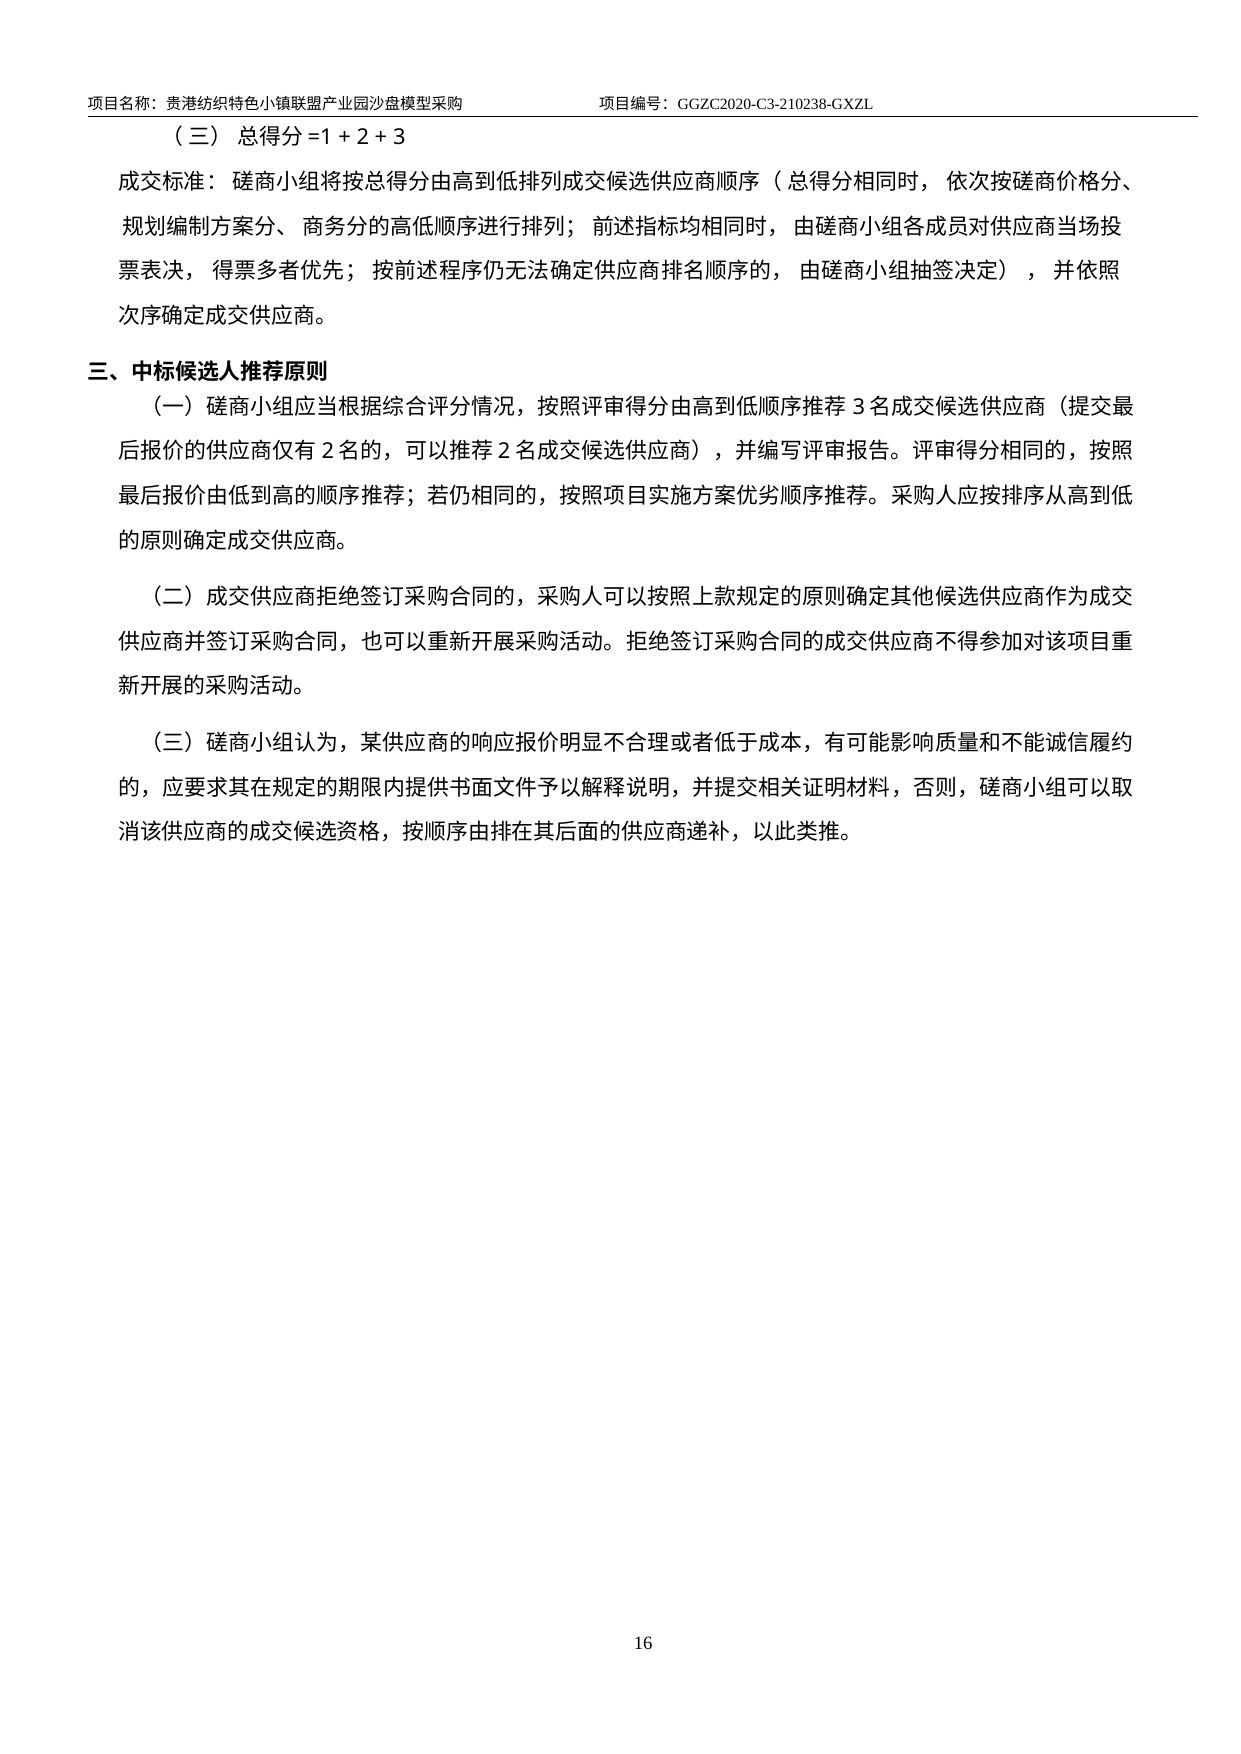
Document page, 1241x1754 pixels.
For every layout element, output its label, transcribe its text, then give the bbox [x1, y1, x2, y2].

text （一）磋商小组应当根据综合评分情况，按照评审得分由高到低顺序推荐3名成交候选供应商（提交最后报价的供应商仅有2名的，可以推荐2名成交候选供应商），并编写评审报告。评审得分相同的，按照最后报价由低到高的顺序推荐；若仍相同的，按照项目实施方案优劣顺序推荐。采购人应按排序从高到低的原则确定成交供应商。 [118, 387, 1134, 556]
text （二）成交供应商拒绝签订采购合同的，采购人可以按照上款规定的原则确定其他候选供应商作为成交供应商并签订采购合同，也可以重新开展采购活动。拒绝签订采购合同的成交供应商不得参加对该项目重新开展的采购活动。 [118, 578, 1134, 702]
text （ 三） 总得分 =1 + 2 + 3 成交标准： 磋商小组将按总得分由高到低排列成交候选供应商顺序（ 总得分相同时， 依次按磋商价格分、 规划编制方案分、 商务分的高低顺序进行排列； 前述指标均相同时， 由磋商小组各成员对供应商当场投票表决， 得票多者优先； 按前述程序仍无法确定供应商排名顺序的， 由磋商小组抽签决定） ， 并依照次序确定成交供应商。 [118, 118, 1122, 331]
text （三）磋商小组认为，某供应商的响应报价明显不合理或者低于成本，有可能影响质量和不能诚信履约的，应要求其在规定的期限内提供书面文件予以解释说明，并提交相关证明材料，否则，磋商小组可以取消该供应商的成交候选资格，按顺序由排在其后面的供应商递补，以此类推。 [118, 723, 1134, 847]
text 三、中标候选人推荐原则 [87, 353, 1198, 387]
